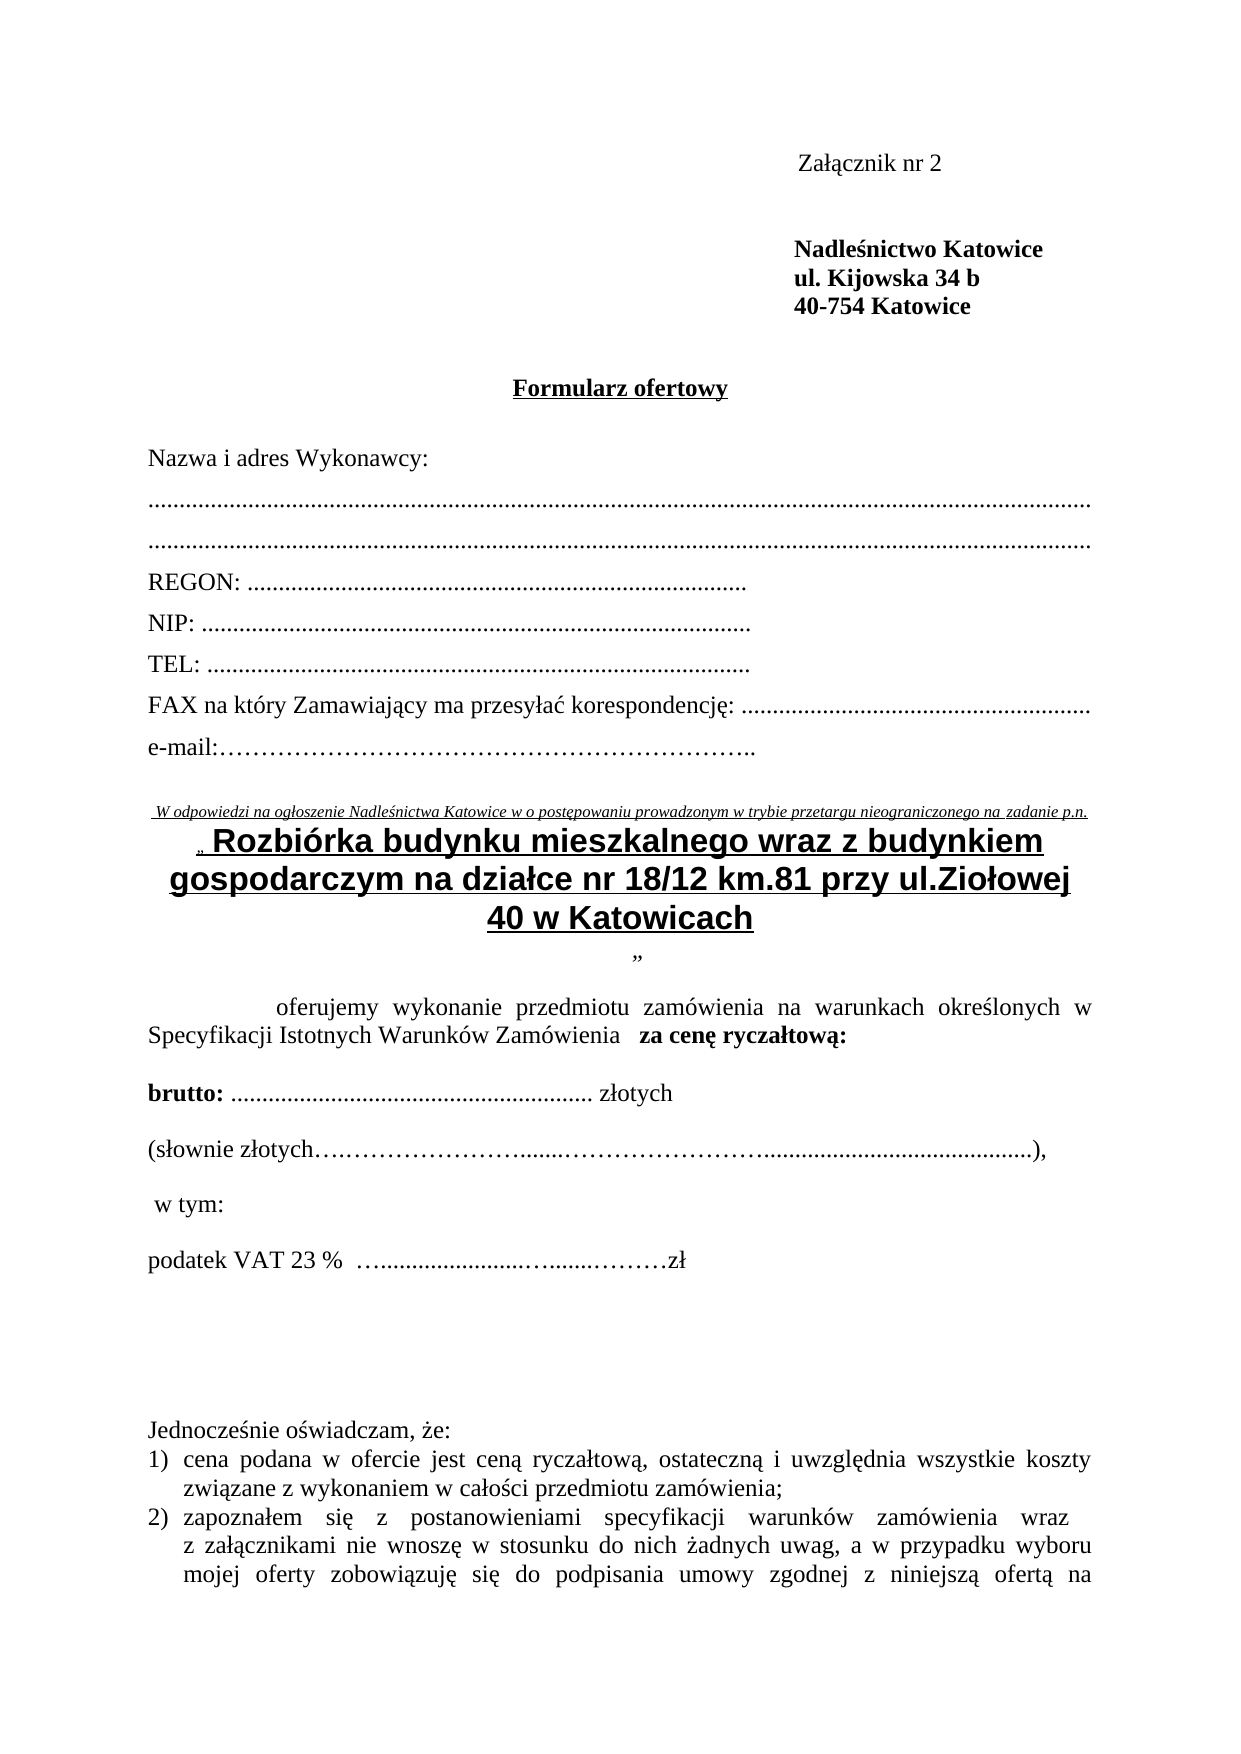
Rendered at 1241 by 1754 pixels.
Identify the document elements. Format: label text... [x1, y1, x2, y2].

text 40-754 Katowice [664, 291, 1093, 320]
text podatek VAT 23 % ….......................….......………zł [148, 1245, 1093, 1274]
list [148, 1502, 1093, 1588]
text w tym: [148, 1189, 1093, 1218]
text ” [148, 949, 1093, 977]
text REGON: ................................................................................ [148, 567, 1093, 595]
text (słownie złotych….………………….......……………………...........................................), [148, 1134, 1093, 1162]
text NIP: ........................................................................................ [148, 608, 1093, 637]
text brutto: .......................................................... złotych [148, 1078, 1093, 1107]
text Jednocześnie oświadczam, że: [148, 1416, 1093, 1444]
subtitle Formularz ofertowy [148, 373, 1093, 402]
text Nazwa i adres Wykonawcy: [148, 443, 1093, 472]
text TEL: ....................................................................................... [148, 649, 1093, 678]
text Nadleśnictwo Katowice [664, 234, 1093, 263]
list cena podana w ofercie jest ceną ryczałtową, ostateczną i uwzględnia wszystkie koszty związane z wykonaniem w całości przedmiotu zamówienia; [148, 1444, 1093, 1502]
text ....................................................................................................................................................... [148, 525, 1093, 554]
text W odpowiedzi na ogłoszenie Nadleśnictwa Katowice w o postępowaniu prowadzonym w trybie przetargu nieograniczonego na zadanie p.n. „ Rozbiórka budynku mieszkalnego wraz z budynkiem gospodarczym na działce nr 18/12 km.81 przy ul.Ziołowej 40 w Katowicach [148, 802, 1093, 936]
text Załącznik nr 2 [148, 148, 1093, 176]
text FAX na który Zamawiający ma przesyłać korespondencję: ........................................................ [148, 690, 1093, 719]
text e-mail:……………………………………………………….. [148, 732, 1093, 760]
text ....................................................................................................................................................... [148, 484, 1093, 513]
text ul. Kijowska 34 b [664, 263, 1093, 291]
text oferujemy wykonanie przedmiotu zamówienia na warunkach określonych w Specyfikacji Istotnych Warunków Zamówienia za cenę ryczałtową: [148, 992, 1093, 1049]
